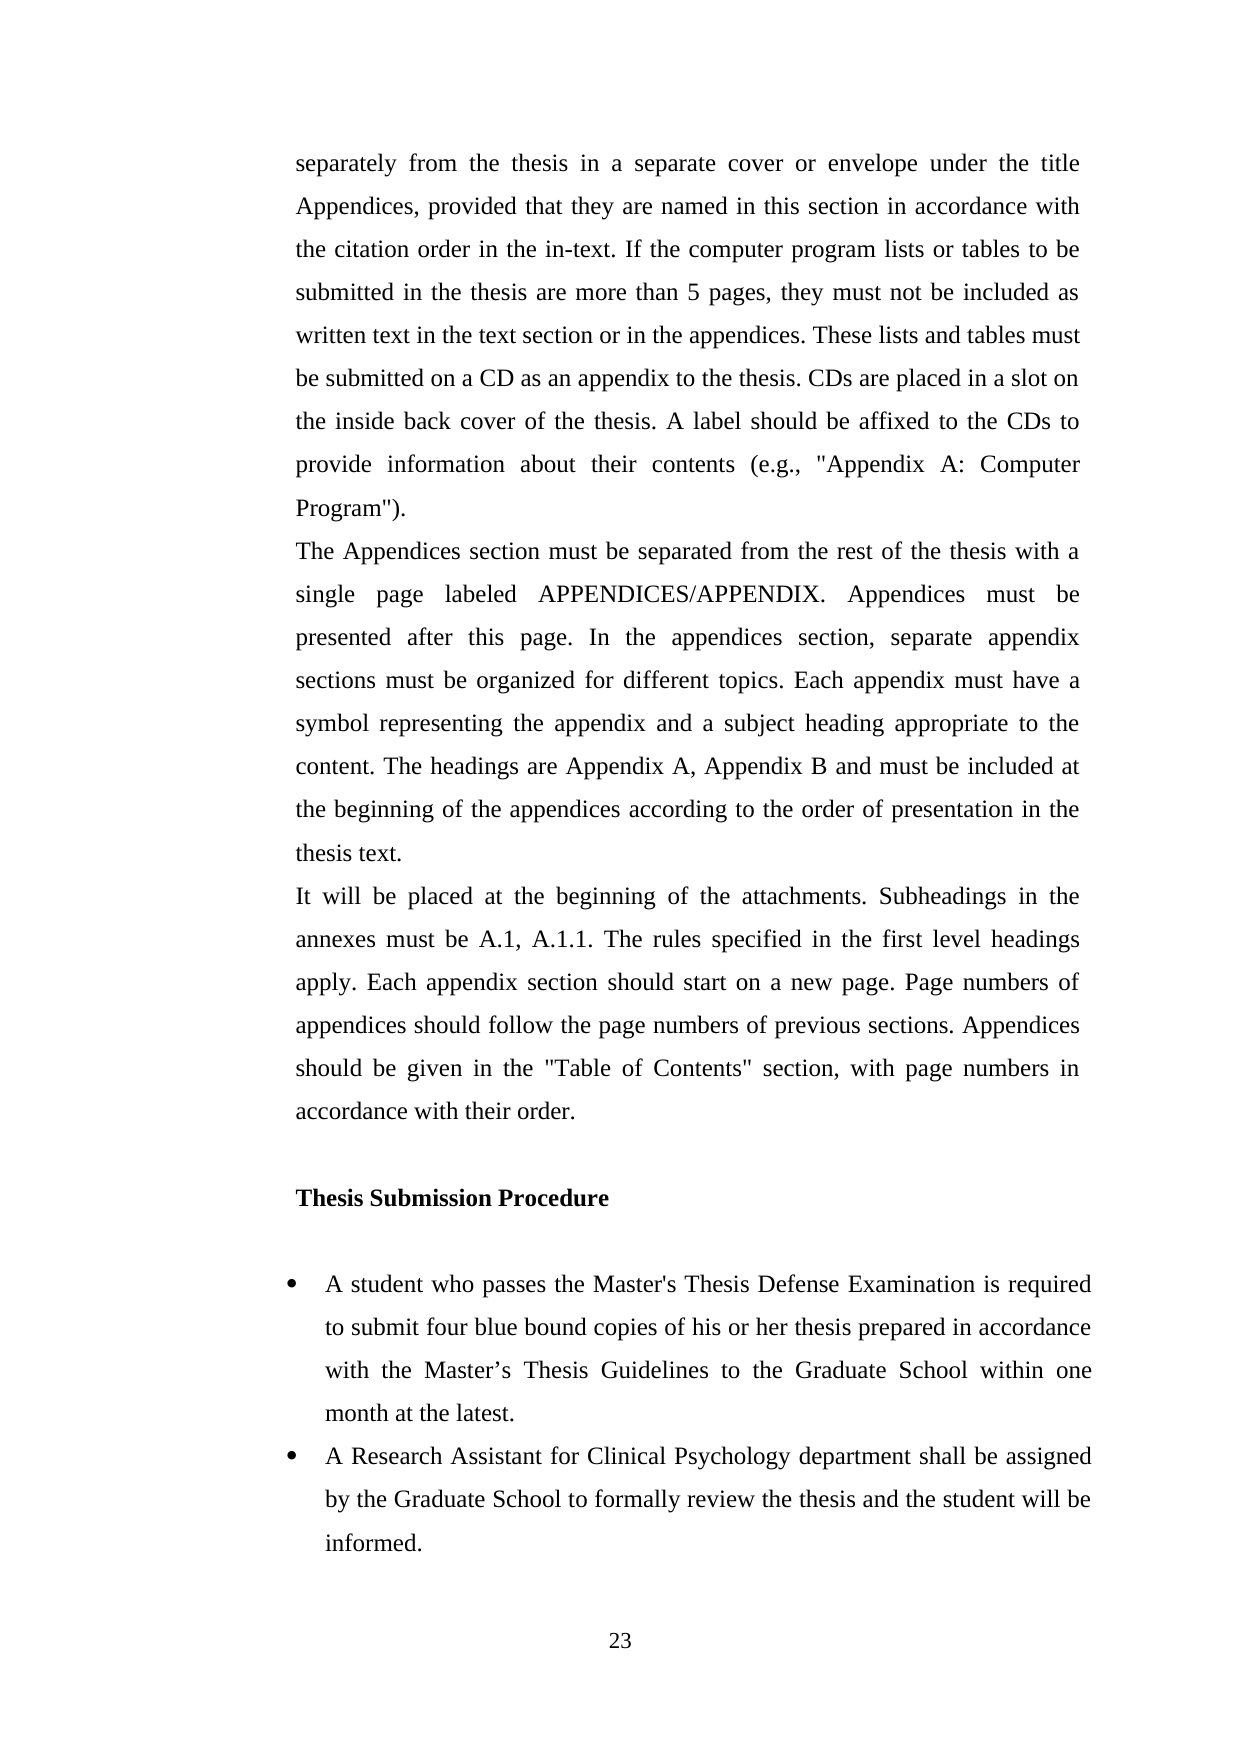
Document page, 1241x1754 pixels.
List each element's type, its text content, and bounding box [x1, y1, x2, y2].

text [295, 148, 1081, 521]
subtitle Thesis Submission Procedure [295, 1183, 1093, 1211]
text The Appendices section must be separated from the rest of the thesis with a single page labeled APPENDICES/APPENDIX. Appendices must be presented after this page. In the appendices section, separate appendix sections must be organized for different topics. Each appendix must have a symbol representing the appendix and a subject heading appropriate to the content. The headings are Appendix A, Appendix B and must be included at the beginning of the appendices according to the order of presentation in the thesis text. [295, 536, 1081, 866]
subtitle A student who passes the Master's Thesis Defense Examination is required to submit four blue bound copies of his or her thesis prepared in accordance with the Master’s Thesis Guidelines to the Graduate School within one month at the latest. [287, 1269, 1093, 1427]
text It will be placed at the beginning of the attachments. Subheadings in the annexes must be A.1, A.1.1. The rules specified in the first level headings apply. Each appendix section should start on a new page. Page numbers of appendices should follow the page numbers of previous sections. Appendices should be given in the "Table of Contents" section, with page numbers in accordance with their order. [295, 881, 1081, 1125]
subtitle A Research Assistant for Clinical Psychology department shall be assigned by the Graduate School to formally review the thesis and the student will be informed. [287, 1441, 1093, 1556]
